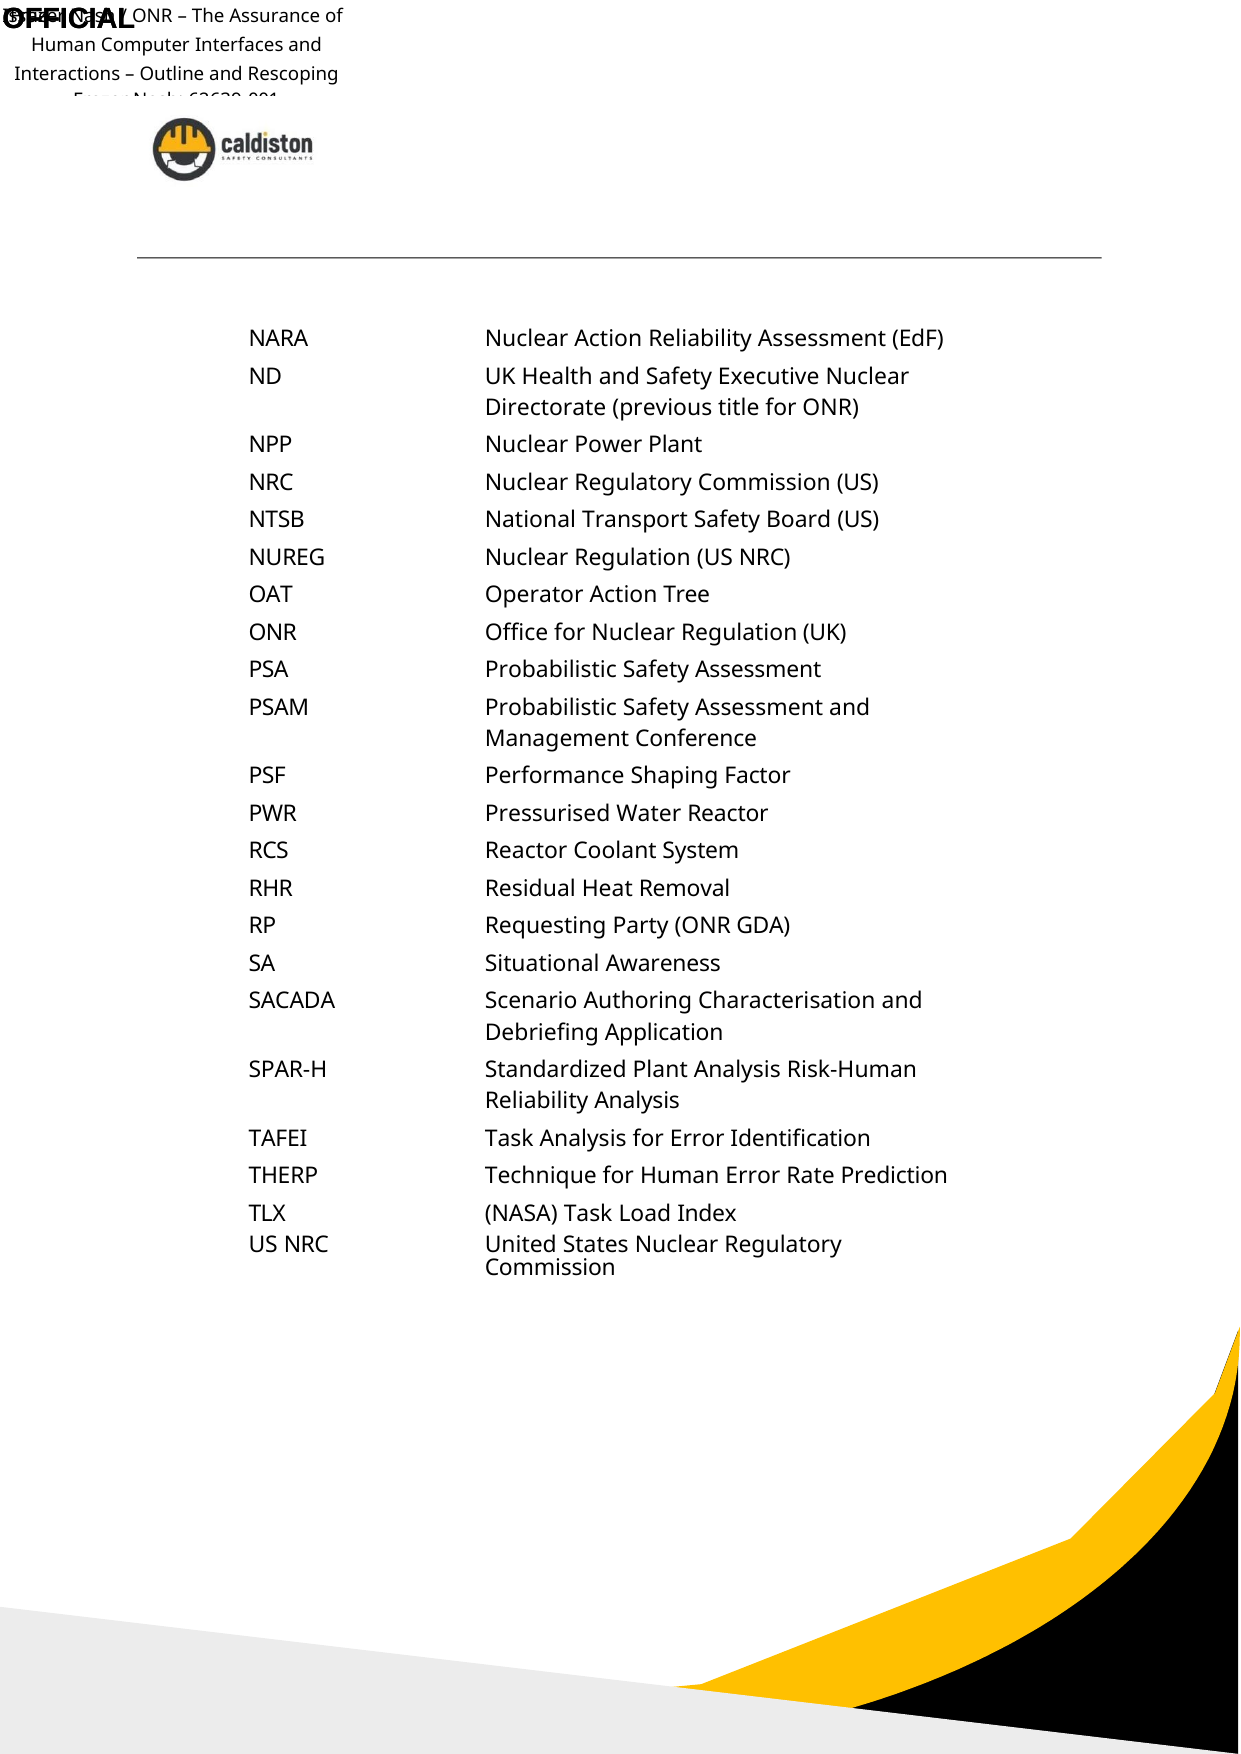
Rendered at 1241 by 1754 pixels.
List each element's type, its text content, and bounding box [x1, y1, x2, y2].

table_cell OAT [243, 572, 407, 609]
table_cell PSF [243, 753, 407, 791]
table_cell Office for Nuclear Regulation (UK) [407, 610, 968, 647]
table_cell RHR [243, 866, 407, 903]
table_cell SA [243, 941, 407, 978]
table_cell RP [243, 903, 407, 941]
table_cell Technique for Human Error Rate Prediction [407, 1153, 968, 1191]
table_cell Operator Action Tree [407, 572, 968, 609]
table_header NARA [243, 322, 407, 353]
table_cell Residual Heat Removal [407, 866, 968, 903]
table_cell SPAR-H [243, 1047, 407, 1116]
table_cell ND [243, 354, 407, 422]
table_cell Pressurised Water Reactor [407, 791, 968, 828]
table_cell Nuclear Regulation (US NRC) [407, 535, 968, 572]
table_cell Nuclear Power Plant [407, 422, 968, 460]
table_header Nuclear Action Reliability Assessment (EdF) [407, 322, 968, 353]
table_cell Task Analysis for Error Identification [407, 1116, 968, 1153]
table_cell United States Nuclear Regulatory Commission [407, 1228, 968, 1280]
table_cell Reactor Coolant System [407, 828, 968, 866]
table_cell National Transport Safety Board (US) [407, 497, 968, 534]
table_cell TAFEI [243, 1116, 407, 1153]
table_cell Performance Shaping Factor [407, 753, 968, 791]
table_cell THERP [243, 1153, 407, 1191]
table_cell NRC [243, 460, 407, 497]
table_cell Standardized Plant Analysis Risk-Human Reliability Analysis [407, 1047, 968, 1116]
table_cell Scenario Authoring Characterisation and Debriefing Application [407, 978, 968, 1047]
picture [148, 110, 319, 187]
table_cell Requesting Party (ONR GDA) [407, 903, 968, 941]
table_cell PSAM [243, 685, 407, 753]
table_cell UK Health and Safety Executive Nuclear Directorate (previous title for ONR) [407, 354, 968, 422]
table_cell ONR [243, 610, 407, 647]
table_cell PSA [243, 647, 407, 684]
table_cell RCS [243, 828, 407, 866]
table_cell Situational Awareness [407, 941, 968, 978]
table_cell (NASA) Task Load Index [407, 1191, 968, 1228]
table_cell PWR [243, 791, 407, 828]
table_cell US NRC [243, 1228, 407, 1280]
table_cell Probabilistic Safety Assessment [407, 647, 968, 684]
table_cell TLX [243, 1191, 407, 1228]
table_cell NPP [243, 422, 407, 460]
table_cell NUREG [243, 535, 407, 572]
table_cell NTSB [243, 497, 407, 534]
table_cell Probabilistic Safety Assessment and Management Conference [407, 685, 968, 753]
table_cell SACADA [243, 978, 407, 1047]
table_cell Nuclear Regulatory Commission (US) [407, 460, 968, 497]
